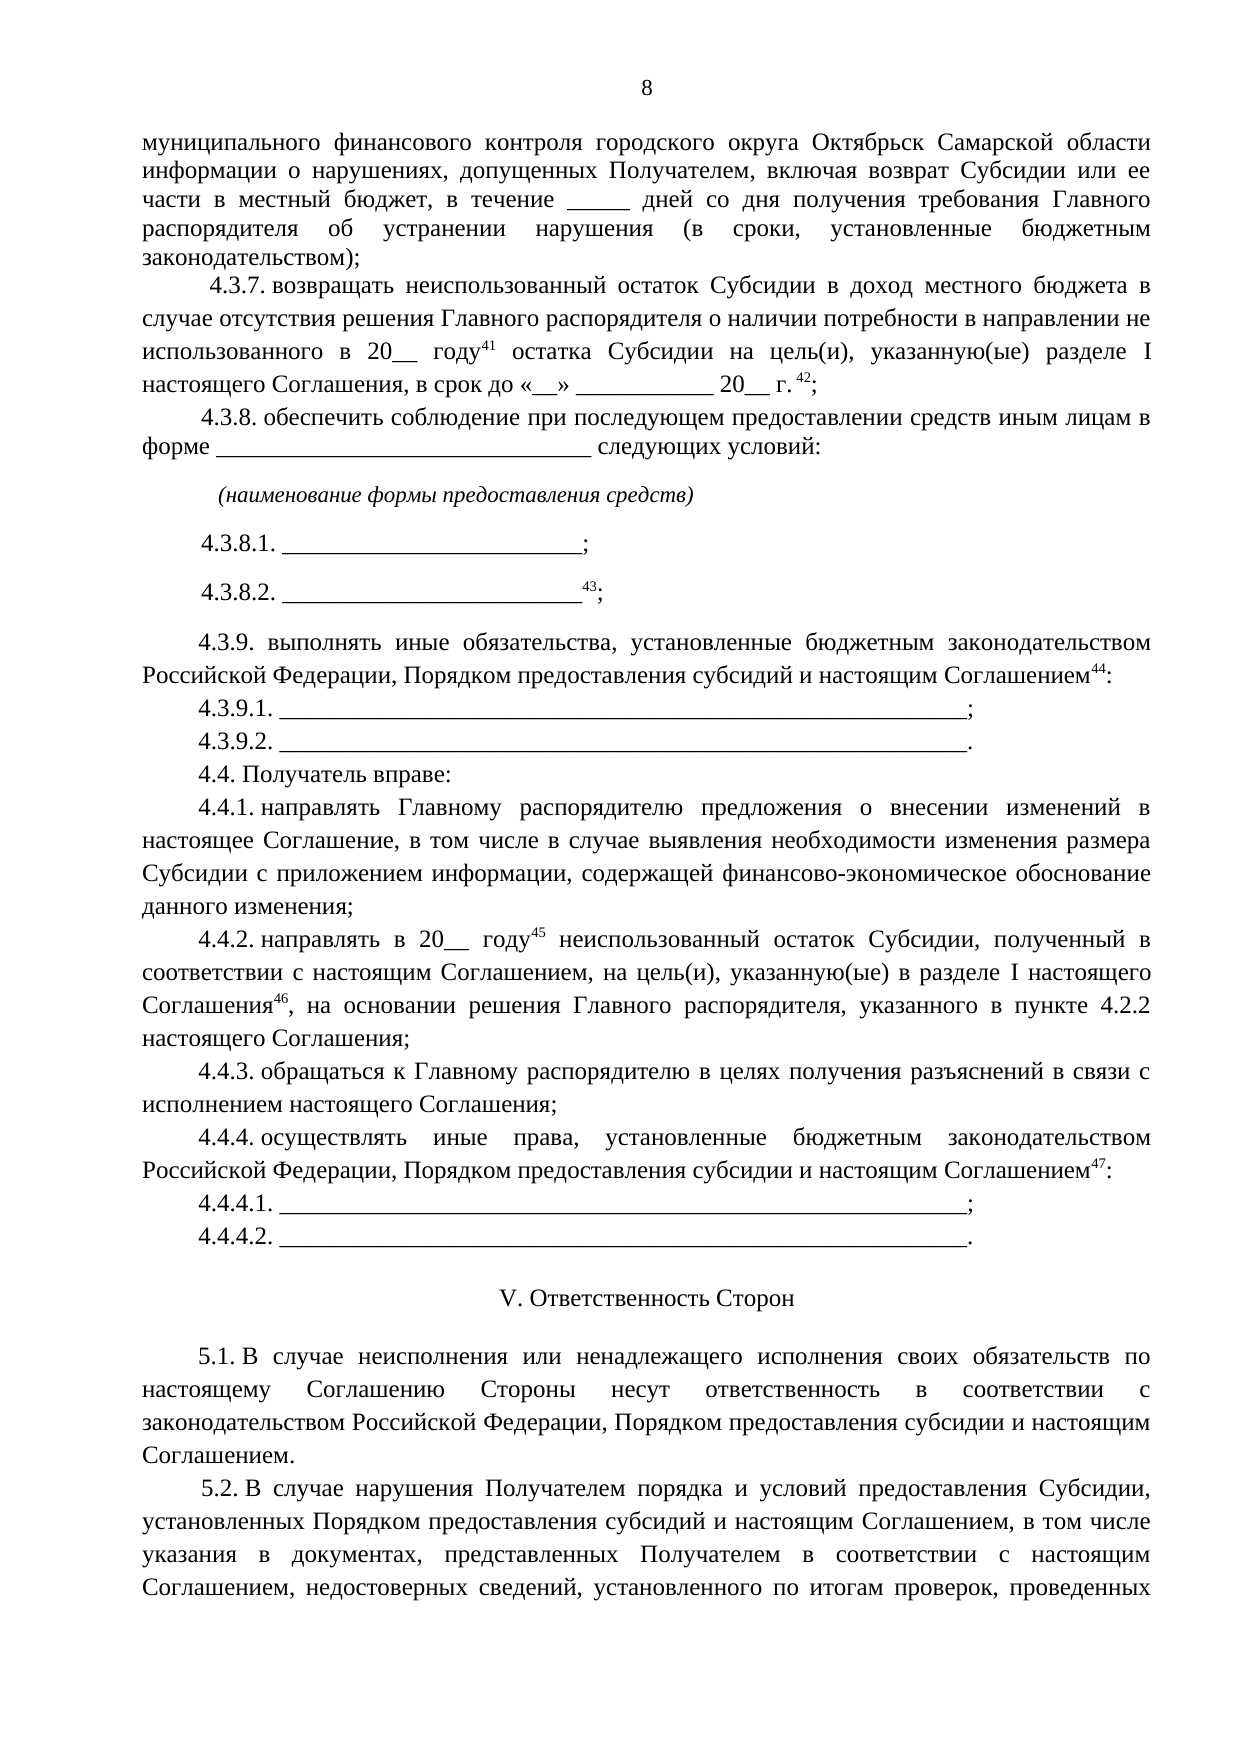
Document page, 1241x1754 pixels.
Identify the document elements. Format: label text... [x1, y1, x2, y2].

text 4.3.8. обеспечить соблюдение при последующем предоставлении средств иным лицам в форме ______________________________ следующих условий: [142, 402, 1152, 460]
text 4.3.9.2. _______________________________________________________. [142, 726, 1152, 755]
text 5.1. В случае неисполнения или ненадлежащего исполнения своих обязательств по настоящему Соглашению Стороны несут ответственность в соответствии с законодательством Российской Федерации, Порядком предоставления субсидии и настоящим Соглашением. [142, 1341, 1152, 1468]
text 4.4.4. осуществлять иные права, установленные бюджетным законодательством Российской Федерации, Порядком предоставления субсидии и настоящим Соглашением: [142, 1122, 1152, 1184]
text 4.4.3. обращаться к Главному распорядителю в целях получения разъяснений в связи с исполнением настоящего Соглашения; [142, 1056, 1152, 1118]
text 4.4.4.1. _______________________________________________________; [142, 1188, 1152, 1217]
text 4.3.9.1. _______________________________________________________; [142, 693, 1152, 722]
text 4.3.8.2. ________________________; [142, 577, 1152, 606]
text 4.4.2. направлять в 20__ году неиспользованный остаток Субсидии, полученный в соответствии с настоящим Соглашением, на цель(и), указанную(ые) в разделе I настоящего Соглашения, на основании решения Главного распорядителя, указанного в пункте 4.2.2 настоящего Соглашения; [142, 924, 1152, 1052]
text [142, 1473, 1152, 1601]
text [142, 127, 1152, 270]
text 4.3.9. выполнять иные обязательства, установленные бюджетным законодательством Российской Федерации, Порядком предоставления субсидий и настоящим Соглашением: [142, 627, 1152, 689]
text (наименование формы предоставления средств) [142, 481, 1152, 507]
text 4.4. Получатель вправе: [142, 759, 1152, 788]
text 4.3.7. возвращать неиспользованный остаток Субсидии в доход местного бюджета в случае отсутствия решения Главного распорядителя о наличии потребности в направлении не использованного в 20__ году остатка Субсидии на цель(и), указанную(ые) разделе I настоящего Соглашения, в срок до «__» ___________ 20__ г. ; [142, 270, 1152, 398]
text 4.3.8.1. ________________________; [142, 528, 1152, 557]
text 4.4.4.2. _______________________________________________________. [142, 1221, 1152, 1250]
text 4.4.1. направлять Главному распорядителю предложения о внесении изменений в настоящее Соглашение, в том числе в случае выявления необходимости изменения размера Субсидии с приложением информации, содержащей финансово-экономическое обоснование данного изменения; [142, 792, 1152, 920]
text V. Ответственность Сторон [142, 1283, 1152, 1312]
